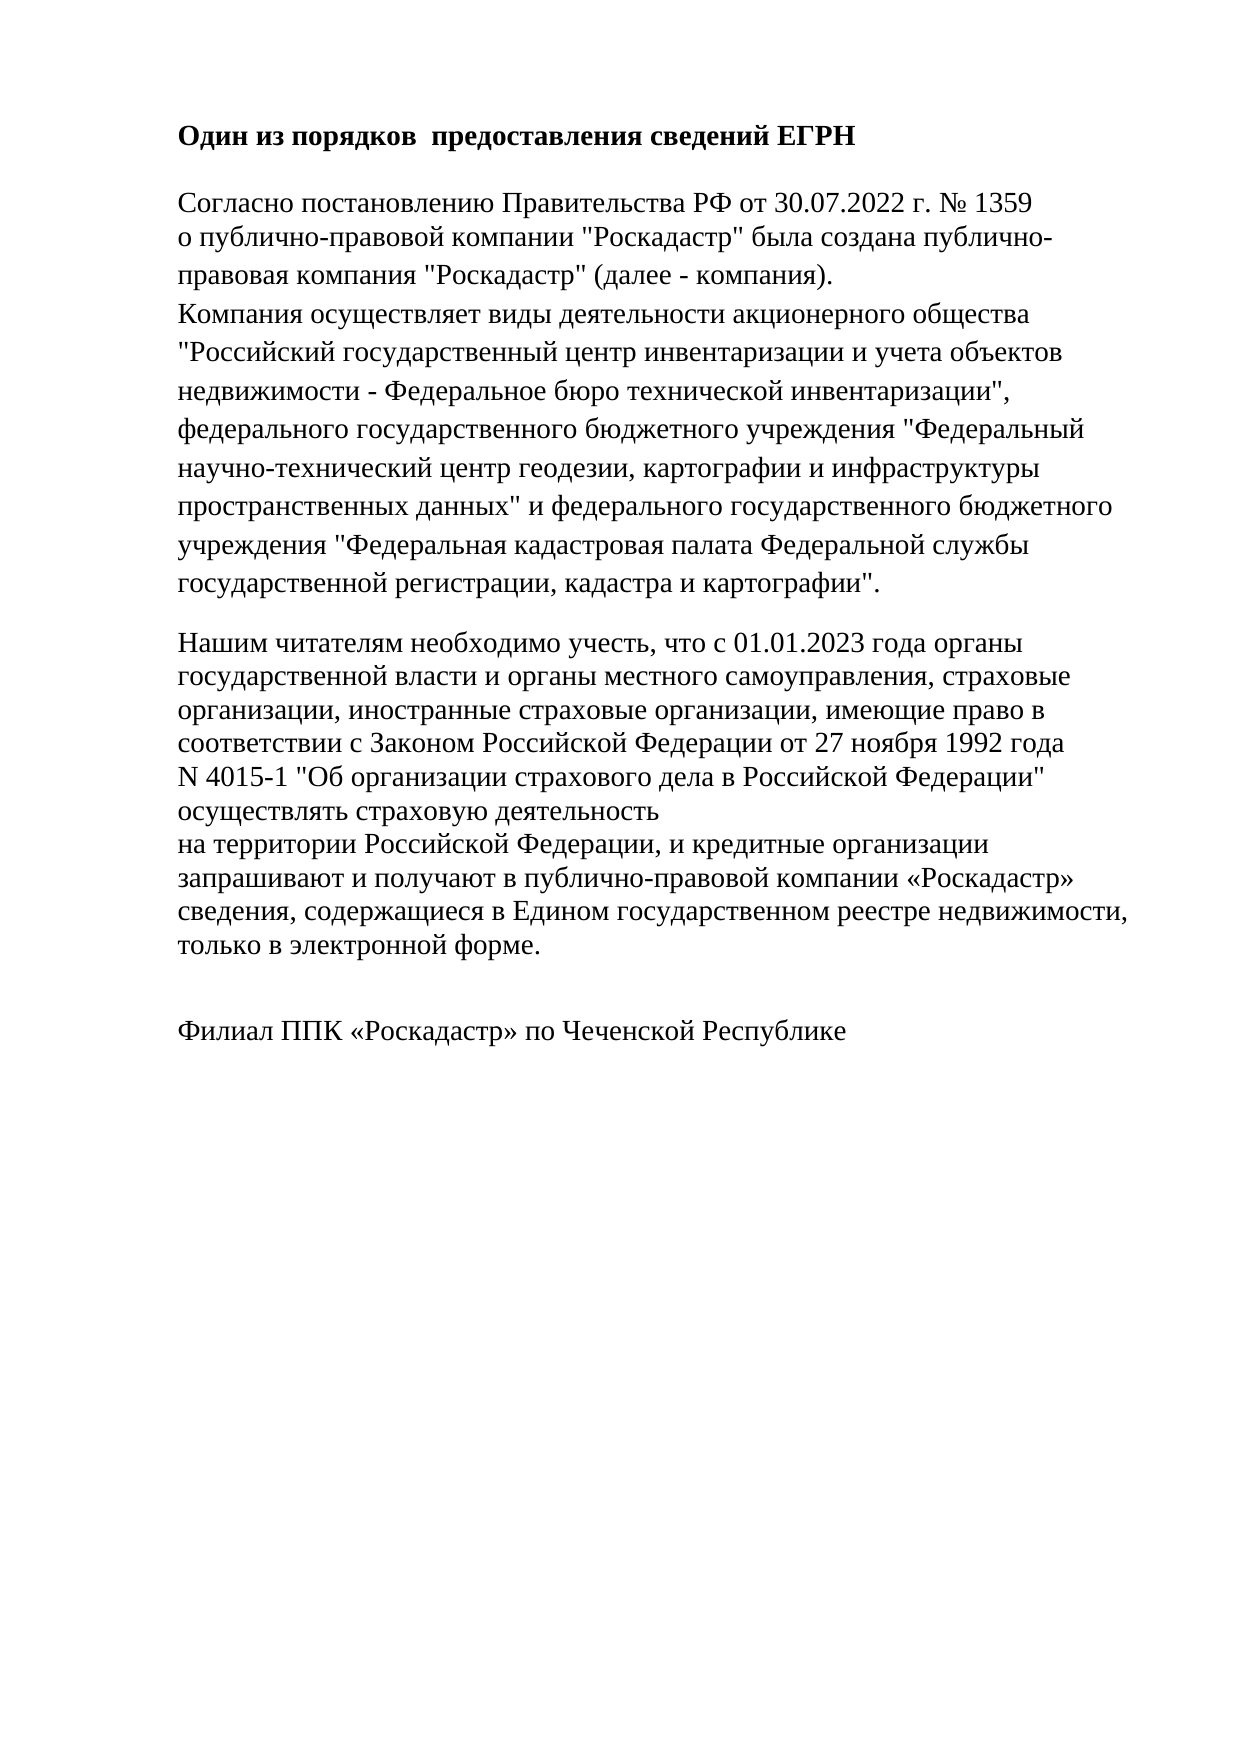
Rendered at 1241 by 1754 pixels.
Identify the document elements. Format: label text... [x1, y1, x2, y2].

text Нашим читателям необходимо учесть, что с 01.01.2023 года органы государственной власти и органы местного самоуправления, страховые организации, иностранные страховые организации, имеющие право в соответствии с Законом Российской Федерации от 27 ноября 1992 года N 4015-1 "Об организации страхового дела в Российской Федерации" осуществлять страховую деятельность [177, 625, 1152, 826]
text Согласно постановлению Правительства РФ от 30.07.2022 г. № 1359 [177, 185, 1152, 219]
text о публично-правовой компании "Роскадастр" была создана публично-правовая компания "Роскадастр" (далее - компания). Компания осуществляет виды деятельности акционерного общества "Российский государственный центр инвентаризации и учета объектов недвижимости - Федеральное бюро технической инвентаризации", федерального государственного бюджетного учреждения "Федеральный научно-технический центр геодезии, картографии и инфраструктуры пространственных данных" и федерального государственного бюджетного учреждения "Федеральная кадастровая палата Федеральной службы государственной регистрации, кадастра и картографии". [177, 219, 1152, 599]
text Один из порядков предоставления сведений ЕГРН [177, 118, 1152, 152]
text Филиал ППК «Роскадастр» по Чеченской Республике [177, 1013, 1152, 1047]
text на территории Российской Федерации, и кредитные организации запрашивают и получают в публично-правовой компании «Роскадастр» сведения, содержащиеся в Едином государственном реестре недвижимости, только в электронной форме. [177, 826, 1152, 960]
